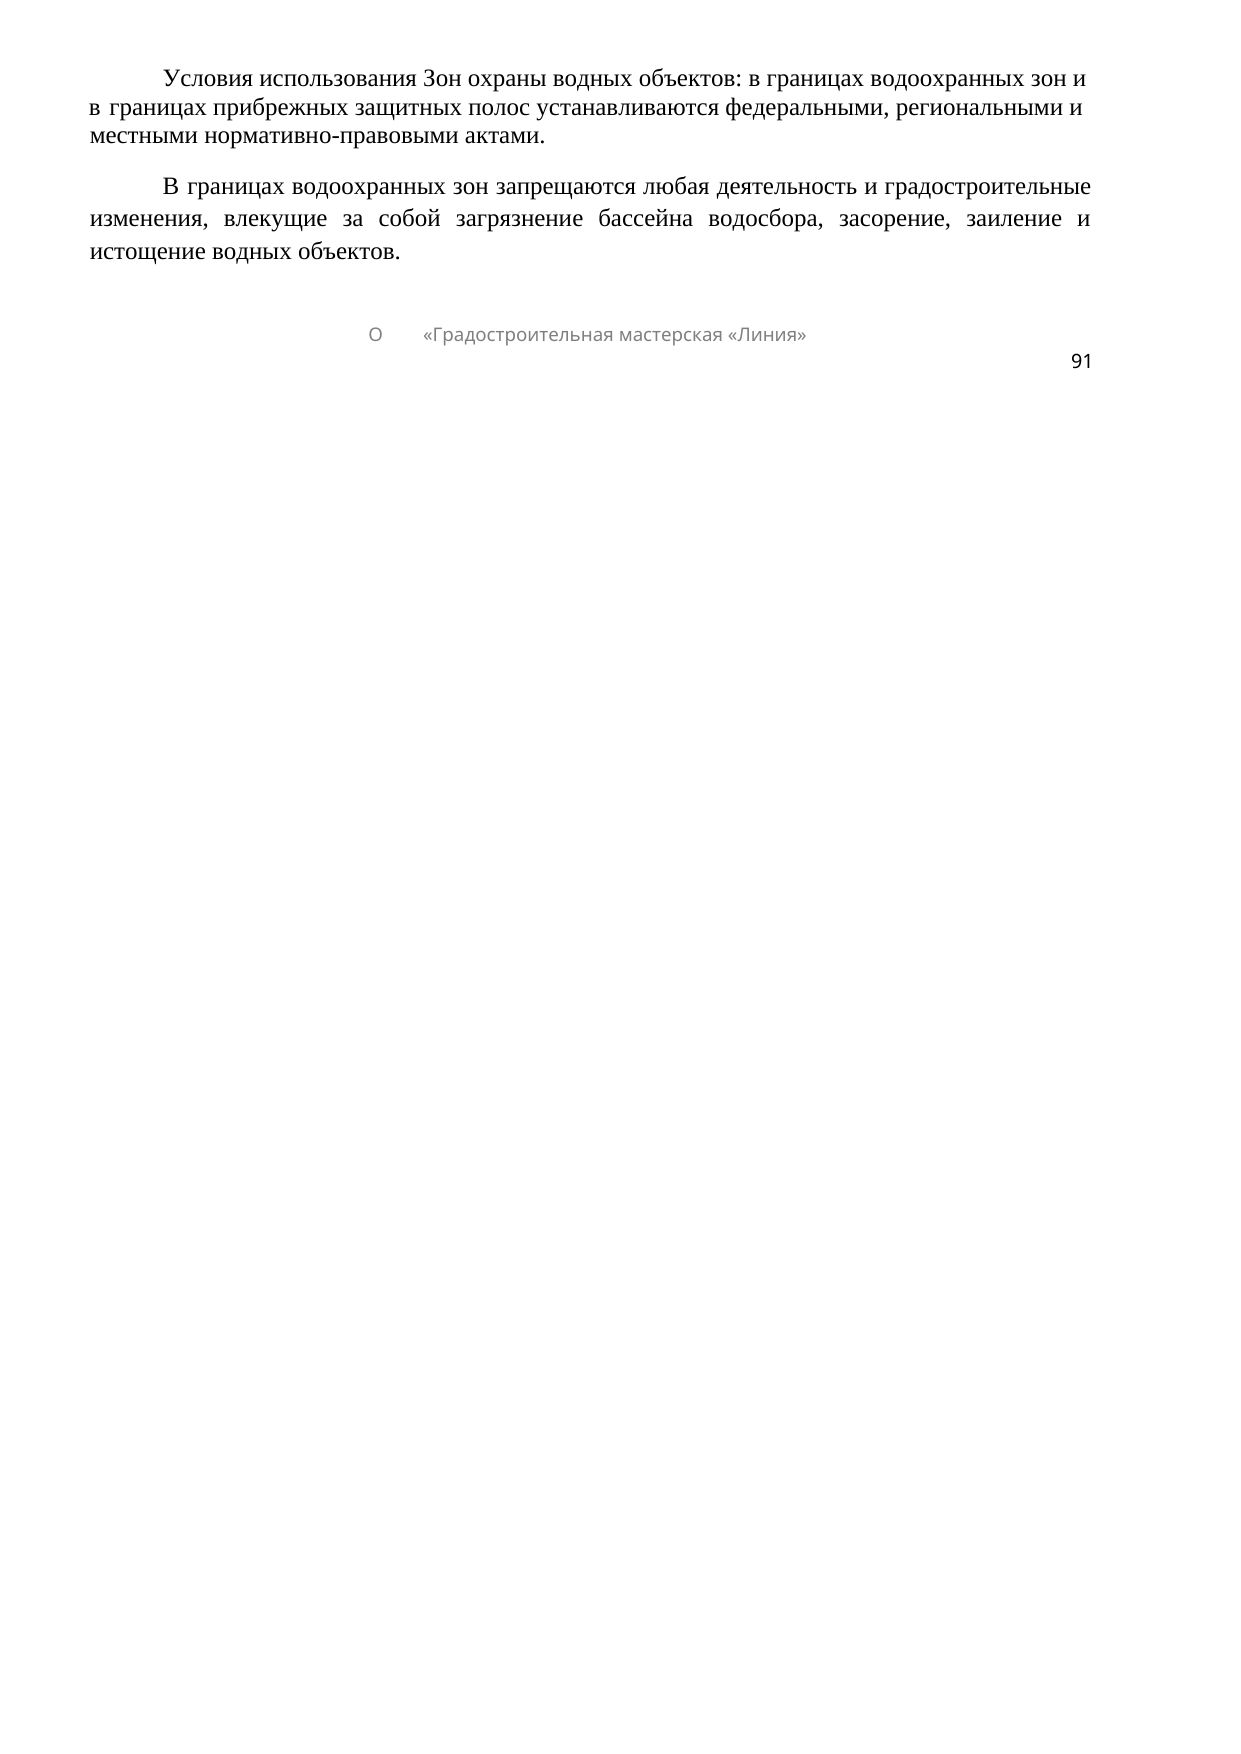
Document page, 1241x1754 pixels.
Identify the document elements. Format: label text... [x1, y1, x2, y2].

text 91 [1071, 347, 1094, 374]
list «Градостроительная мастерская «Линия» [368, 321, 1094, 347]
list границах водоохранных зон запрещаются любая деятельность и градостроительные изменения, влекущие за собой загрязнение бассейна водосбора, засорение, заиление и истощение водных объектов. [89, 171, 1092, 264]
list границах прибрежных защитных полос устанавливаются федеральными, региональными и местными нормативно-правовыми актами. [89, 93, 1092, 149]
text Условия использования Зон охраны водных объектов: в границах водоохранных зон и [162, 63, 1094, 92]
